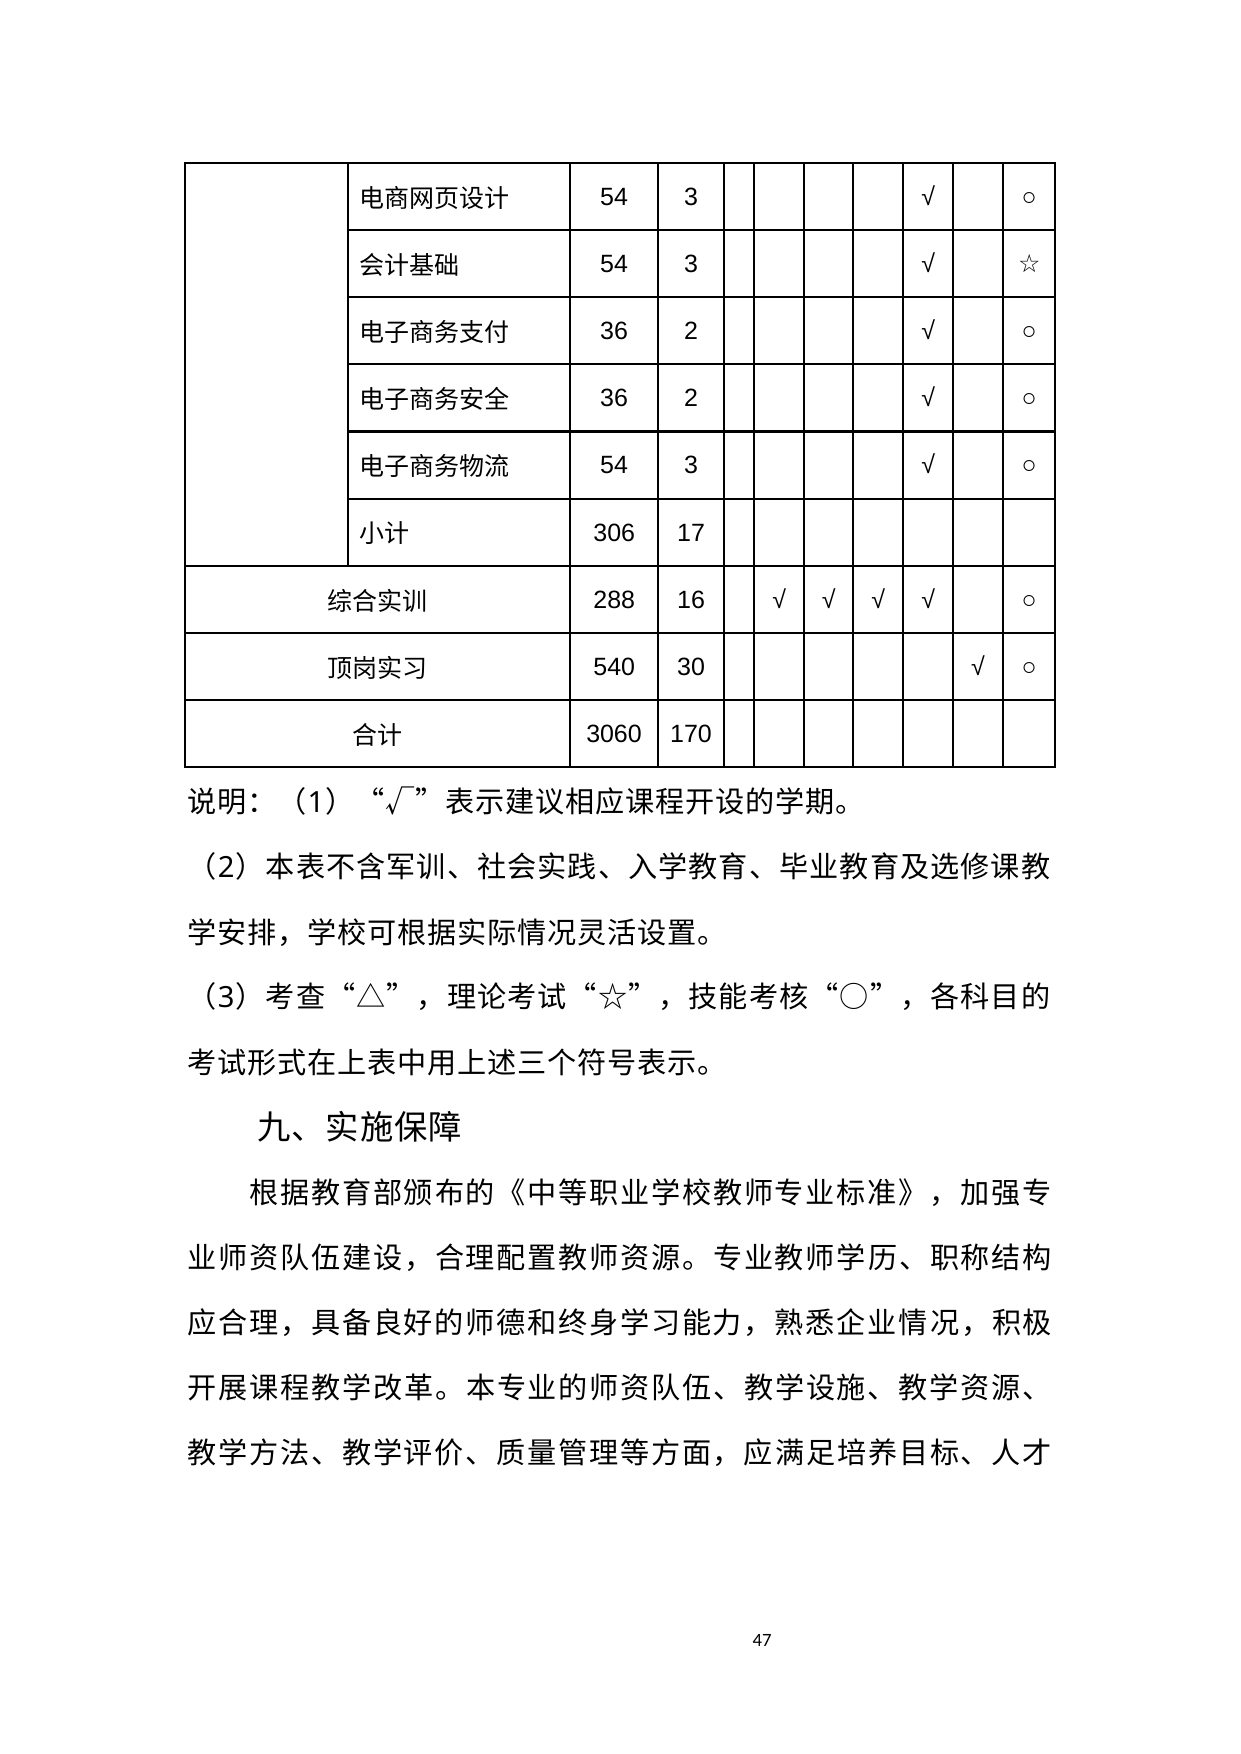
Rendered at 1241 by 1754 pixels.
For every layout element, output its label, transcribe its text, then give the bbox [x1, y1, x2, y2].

table_cell [854, 164, 902, 229]
table_cell 3 [659, 164, 723, 229]
table_cell [805, 500, 852, 564]
table_cell [1004, 701, 1054, 766]
table_cell [725, 701, 753, 766]
table_cell 3 [659, 433, 723, 497]
table_cell [904, 500, 952, 564]
table_cell √ [904, 567, 952, 632]
table_cell 36 [571, 298, 657, 363]
table_cell ○ [1004, 567, 1054, 632]
table_cell [805, 164, 852, 229]
text 说明：（1）“√”表示建议相应课程开设的学期。 [187, 768, 1053, 833]
table_cell [725, 433, 753, 497]
table_cell 54 [571, 231, 657, 296]
table_cell 电子商务支付 [349, 298, 569, 363]
table_cell 3060 [571, 701, 657, 766]
table_cell ☆ [1004, 231, 1054, 296]
table_cell [854, 365, 902, 430]
table_cell [805, 365, 852, 430]
table_cell √ [904, 365, 952, 430]
table_cell [755, 500, 803, 564]
table_cell [805, 433, 852, 497]
table_cell 电子商务物流 [349, 433, 569, 497]
table_cell 小计 [349, 500, 569, 564]
table_cell [1004, 500, 1054, 564]
table_cell 306 [571, 500, 657, 564]
table_cell [954, 164, 1002, 229]
table_cell [805, 701, 852, 766]
table_cell [725, 365, 753, 430]
table_cell ○ [1004, 365, 1054, 430]
text 九、实施保障 [187, 1093, 1053, 1158]
table_cell 36 [571, 365, 657, 430]
table_cell 顶岗实习 [186, 634, 569, 699]
table_cell √ [904, 298, 952, 363]
table_cell 17 [659, 500, 723, 564]
table_cell [854, 433, 902, 497]
table_cell √ [854, 567, 902, 632]
table_cell [755, 634, 803, 699]
table_cell [954, 365, 1002, 430]
table_cell [725, 634, 753, 699]
table_cell √ [904, 433, 952, 497]
table_cell [725, 298, 753, 363]
table_cell [954, 298, 1002, 363]
table_cell ○ [1004, 634, 1054, 699]
table_cell [854, 634, 902, 699]
table_cell [725, 567, 753, 632]
table_cell 合计 [186, 701, 569, 766]
table_cell [755, 701, 803, 766]
table_cell √ [904, 164, 952, 229]
table_cell [954, 500, 1002, 564]
table_cell [725, 500, 753, 564]
table_cell √ [805, 567, 852, 632]
table_cell 30 [659, 634, 723, 699]
table_cell 540 [571, 634, 657, 699]
table_cell [805, 298, 852, 363]
table_cell [725, 231, 753, 296]
table_cell [854, 500, 902, 564]
table_cell [725, 164, 753, 229]
table_cell 2 [659, 365, 723, 430]
text （3）考查“△”，理论考试“☆”，技能考核“○”，各科目的考试形式在上表中用上述三个符号表示。 [187, 963, 1053, 1093]
table_cell 288 [571, 567, 657, 632]
table_cell 会计基础 [349, 231, 569, 296]
table_cell 电商网页设计 [349, 164, 569, 229]
table_cell [954, 567, 1002, 632]
table_cell [904, 634, 952, 699]
table_cell 16 [659, 567, 723, 632]
table_cell √ [904, 231, 952, 296]
table_cell 3 [659, 231, 723, 296]
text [187, 1158, 1053, 1483]
table_cell [755, 433, 803, 497]
table_cell ○ [1004, 433, 1054, 497]
table_cell 2 [659, 298, 723, 363]
table_cell [854, 231, 902, 296]
table_cell [904, 701, 952, 766]
table_cell [854, 298, 902, 363]
table_cell [755, 231, 803, 296]
table_cell 电子商务安全 [349, 365, 569, 430]
table_cell [755, 298, 803, 363]
table_cell [954, 433, 1002, 497]
table_cell 170 [659, 701, 723, 766]
text （2）本表不含军训、社会实践、入学教育、毕业教育及选修课教学安排，学校可根据实际情况灵活设置。 [187, 833, 1053, 963]
table_cell ○ [1004, 164, 1054, 229]
table_cell [854, 701, 902, 766]
table_cell [954, 701, 1002, 766]
table_cell [755, 365, 803, 430]
table_cell [805, 634, 852, 699]
table_cell √ [755, 567, 803, 632]
table_cell √ [954, 634, 1002, 699]
table_cell ○ [1004, 298, 1054, 363]
table_cell [755, 164, 803, 229]
table_cell 综合实训 [186, 567, 569, 632]
table_cell [954, 231, 1002, 296]
table_cell 54 [571, 433, 657, 497]
table_cell 54 [571, 164, 657, 229]
table_cell [805, 231, 852, 296]
